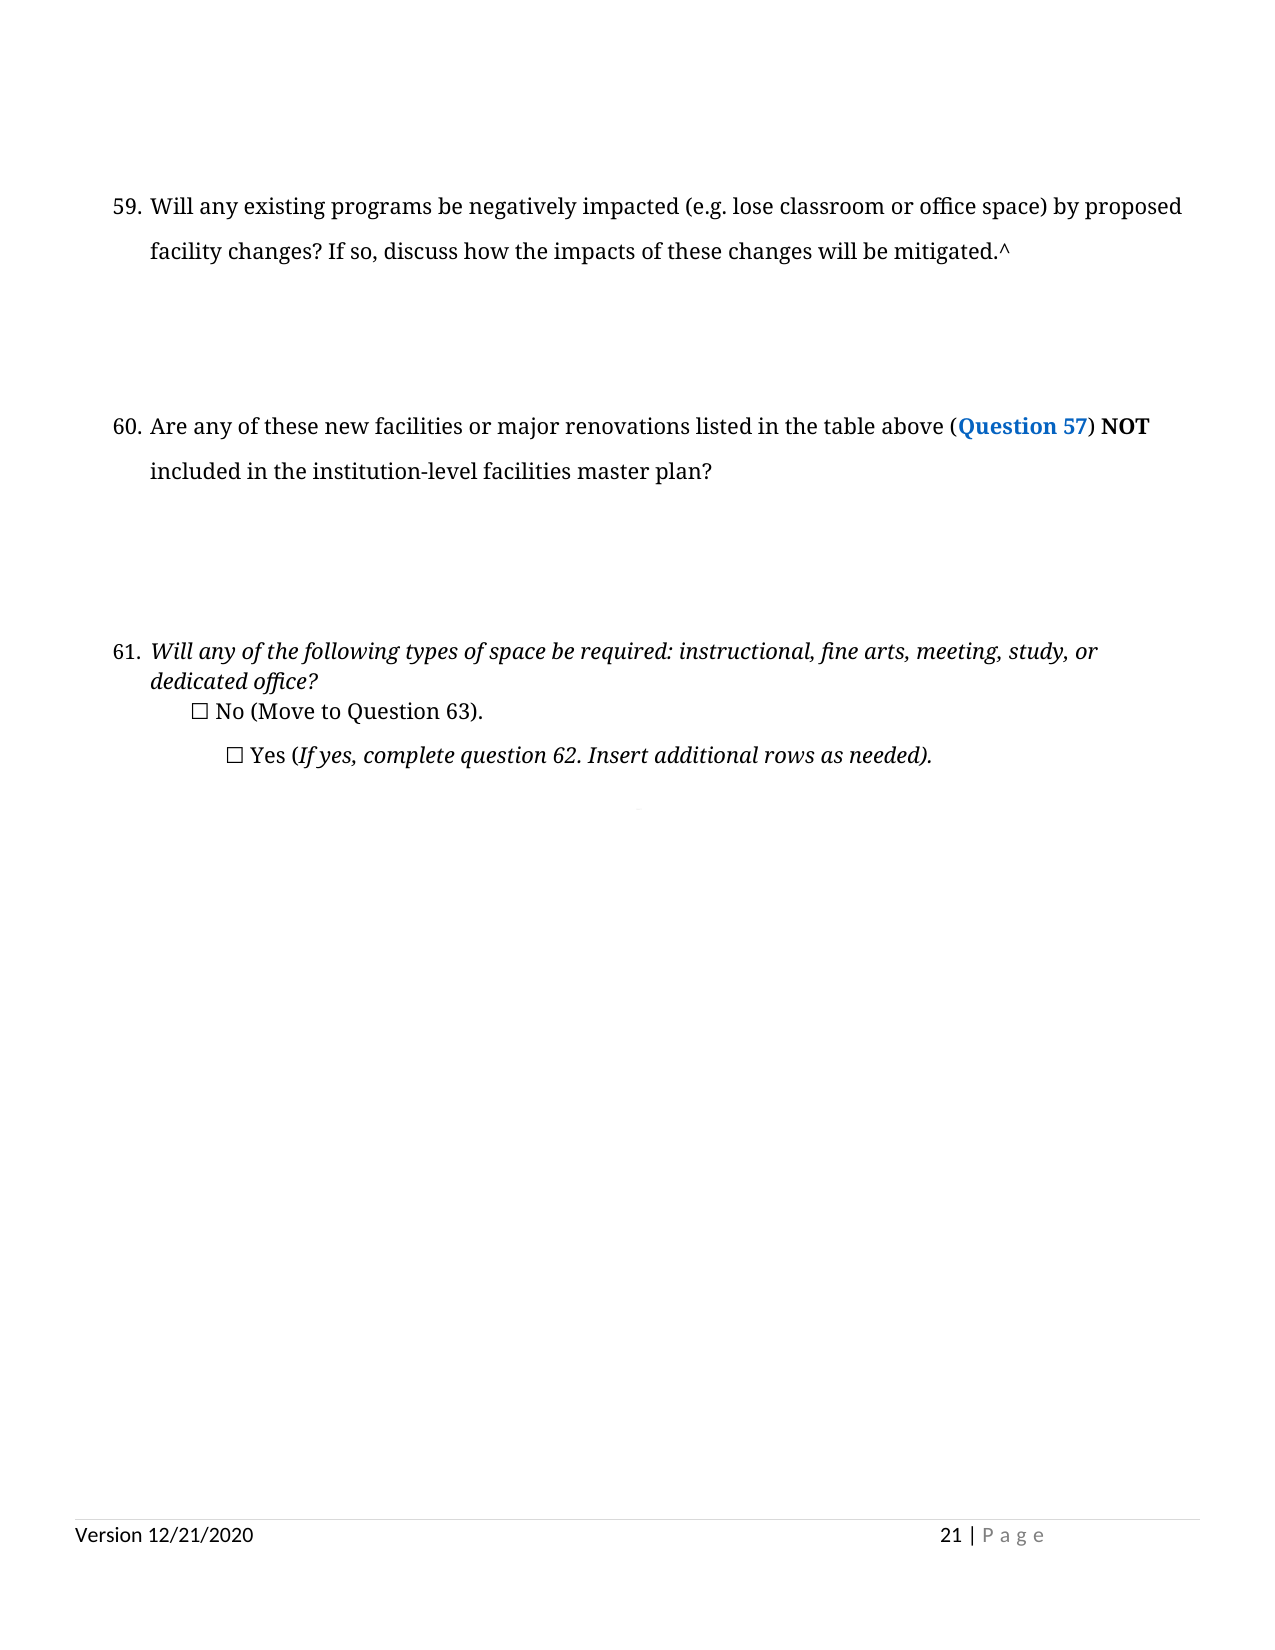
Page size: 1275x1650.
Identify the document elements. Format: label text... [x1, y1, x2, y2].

list Will any existing programs be negatively impacted (e.g. lose classroom or office space) by proposed facility changes? If so, discuss how the impacts of these changes will be mitigated.^ [112, 191, 1200, 266]
subtitle Will any of the following types of space be required: instructional, fine arts, meeting, study, or dedicated office? [112, 636, 1200, 696]
list Yes (If yes, complete question 62. Insert additional rows as needed). [150, 741, 1200, 770]
list No (Move to Question 63). [150, 696, 1200, 726]
list Are any of these new facilities or major renovations listed in the table above (Question 57) NOT included in the institution-level facilities master plan? [112, 411, 1200, 486]
